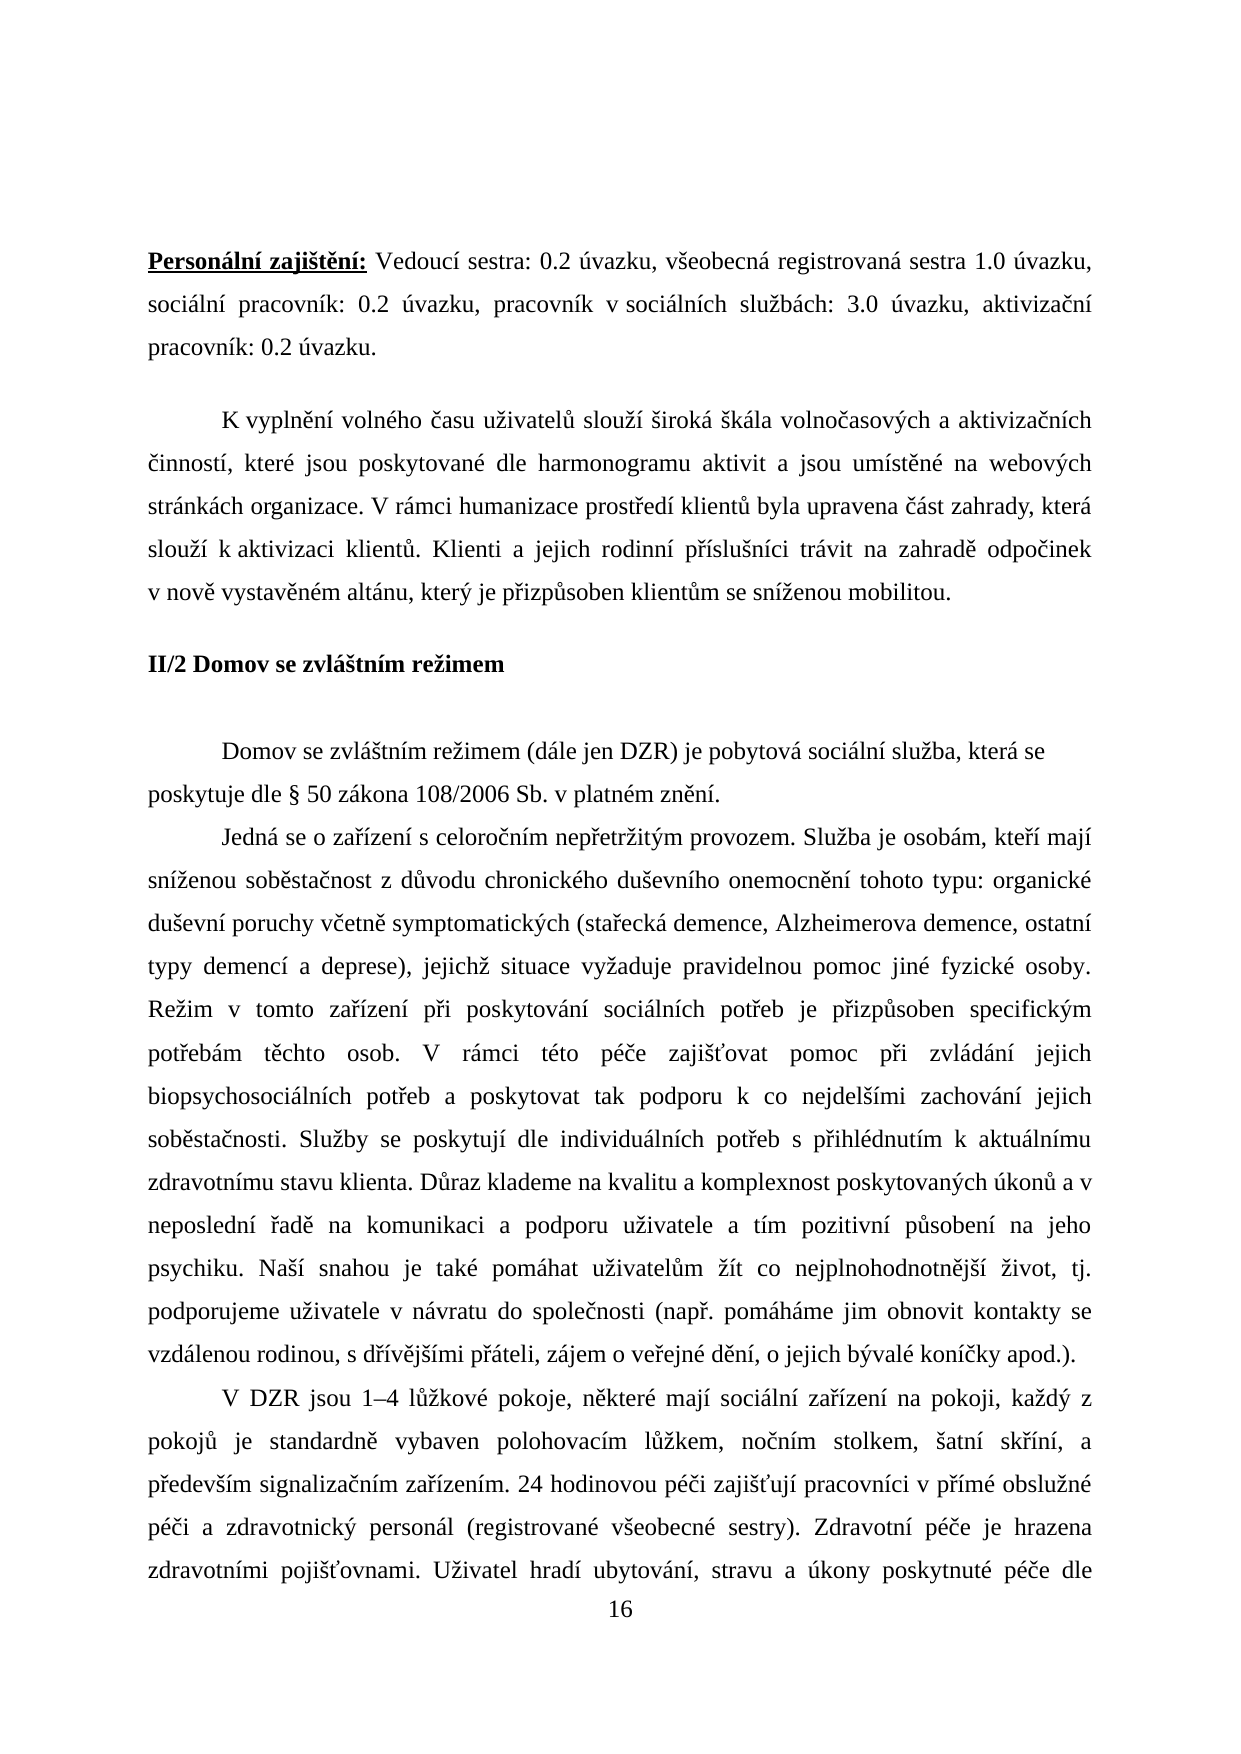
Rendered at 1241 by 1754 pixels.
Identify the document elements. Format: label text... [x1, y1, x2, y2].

subtitle K vyplnění volného času uživatelů slouží široká škála volnočasových a aktivizačních činností, které jsou poskytované dle harmonogramu aktivit a jsou umístěné na webových stránkách organizace. V rámci humanizace prostředí klientů byla upravena část zahrady, která slouží k aktivizaci klientů. Klienti a jejich rodinní příslušníci trávit na zahradě odpočinek v nově vystavěném altánu, který je přizpůsoben klientům se sníženou mobilitou. [148, 405, 1093, 606]
text Personální zajištění: Vedoucí sestra: 0.2 úvazku, všeobecná registrovaná sestra 1.0 úvazku, sociální pracovník: 0.2 úvazku, pracovník v sociálních službách: 3.0 úvazku, aktivizační pracovník: 0.2 úvazku. [148, 246, 1093, 361]
text Jedná se o zařízení s celoročním nepřetržitým provozem. Služba je osobám, kteří mají sníženou soběstačnost z důvodu chronického duševního onemocnění tohoto typu: organické duševní poruchy včetně symptomatických (stařecká demence, Alzheimerova demence, ostatní typy demencí a deprese), jejichž situace vyžaduje pravidelnou pomoc jiné fyzické osoby. Režim v tomto zařízení při poskytování sociálních potřeb je přizpůsoben specifickým potřebám těchto osob. V rámci této péče zajišťovat pomoc při zvládání jejich biopsychosociálních potřeb a poskytovat tak podporu k co nejdelšími zachování jejich soběstačnosti. Služby se poskytují dle individuálních potřeb s přihlédnutím k aktuálnímu zdravotnímu stavu klienta. Důraz klademe na kvalitu a komplexnost poskytovaných úkonů a v neposlední řadě na komunikaci a podporu uživatele a tím pozitivní působení na jeho psychiku. Naší snahou je také pomáhat uživatelům žít co nejplnohodnotnější život, tj. podporujeme uživatele v návratu do společnosti (např. pomáháme jim obnovit kontakty se vzdálenou rodinou, s dřívějšími přáteli, zájem o veřejné dění, o jejich bývalé koníčky apod.). [148, 822, 1093, 1368]
text Domov se zvláštním režimem (dále jen DZR) je pobytová sociální služba, která se poskytuje dle § 50 zákona 108/2006 Sb. v platném znění. [148, 736, 1093, 808]
text II/2 Domov se zvláštním režimem [148, 649, 1093, 678]
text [148, 1383, 1093, 1584]
